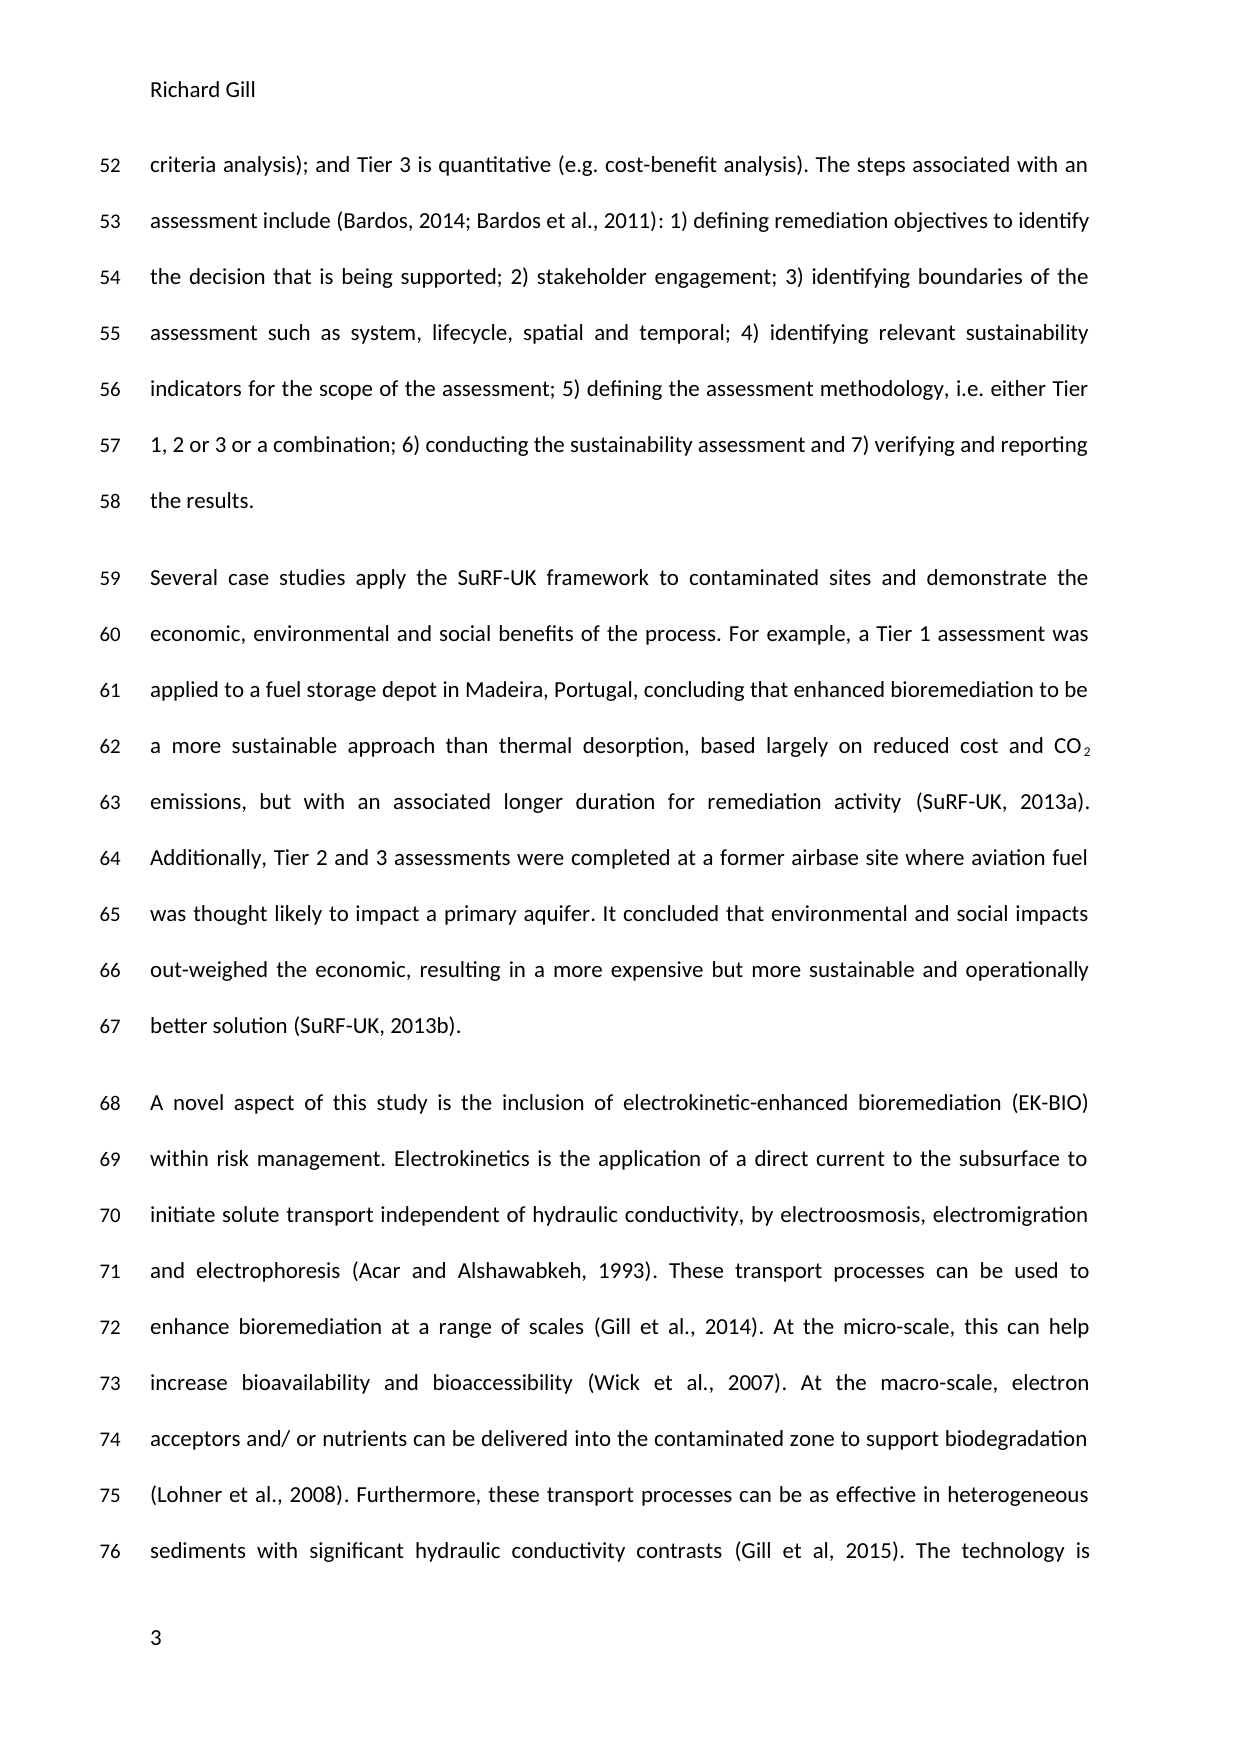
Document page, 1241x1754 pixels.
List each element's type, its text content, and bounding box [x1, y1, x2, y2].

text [150, 1088, 1090, 1565]
text Several case studies apply the SuRF-UK framework to contaminated sites and demonstrate the economic, environmental and social benefits of the process. For example, a Tier 1 assessment was applied to a fuel storage depot in Madeira, Portugal, concluding that enhanced bioremediation to be a more sustainable approach than thermal desorption, based largely on reduced cost and CO2 emissions, but with an associated longer duration for remediation activity (SuRF-UK, 2013a). Additionally, Tier 2 and 3 assessments were completed at a former airbase site where aviation fuel was thought likely to impact a primary aquifer. It concluded that environmental and social impacts out-weighed the economic, resulting in a more expensive but more sustainable and operationally better solution (SuRF-UK, 2013b). [150, 563, 1090, 1039]
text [150, 150, 1090, 514]
